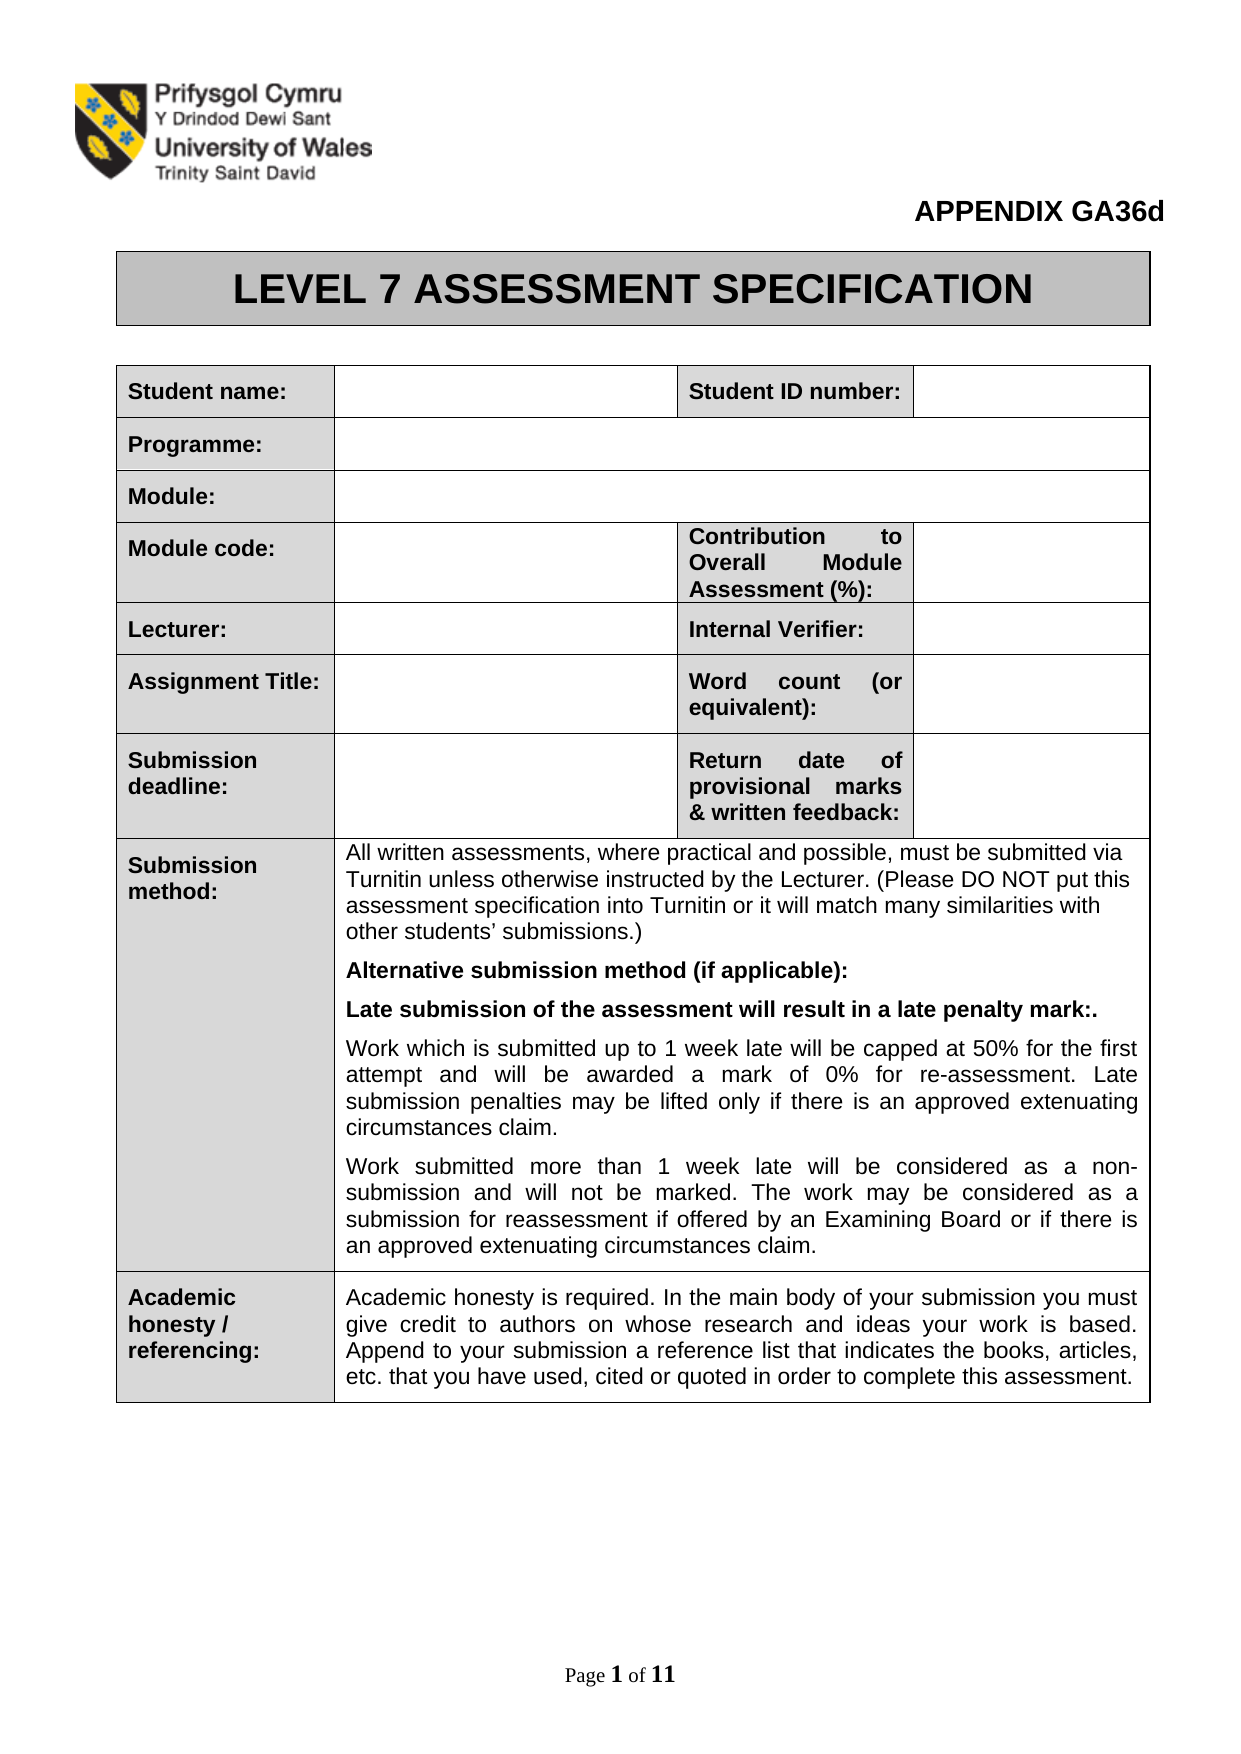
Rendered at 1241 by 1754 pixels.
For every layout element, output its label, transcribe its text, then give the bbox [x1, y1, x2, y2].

table_cell [335, 471, 1149, 522]
table_cell Word count (or equivalent): [678, 655, 913, 733]
table_header Student ID number: [678, 366, 913, 417]
table_cell Academic honesty is required. In the main body of your submission you must give credit to authors on whose research and ideas your work is based. Append to your submission a reference list that indicates the books, articles, etc. that you have used, cited or quoted in order to complete this assessment. [335, 1272, 1149, 1402]
table_cell All written assessments, where practical and possible, must be submitted via Turnitin unless otherwise instructed by the Lecturer. (Please DO NOT put this assessment specification into Turnitin or it will match many similarities with other students’ submissions.) Alternative submission method (if applicable): Late submission of the assessment will result in a late penalty mark:. Work which is submitted up to 1 week late will be capped at 50% for the first attempt and will be awarded a mark of 0% for re-assessment. Late submission penalties may be lifted only if there is an approved extenuating circumstances claim. Work submitted more than 1 week late will be considered as a non-submission and will not be marked. The work may be considered as a submission for reassessment if offered by an Examining Board or if there is an approved extenuating circumstances claim. [335, 839, 1149, 1271]
table_cell Module: [117, 471, 334, 522]
table_cell Contribution to Overall Module Assessment (%): [678, 523, 913, 602]
table_cell [335, 734, 677, 838]
table_cell Submission method: [117, 839, 334, 1271]
table_cell [335, 523, 677, 602]
table_header Student name: [117, 366, 334, 417]
text APPENDIX GA36d [75, 75, 1165, 227]
picture [75, 75, 372, 194]
table_cell Programme: [117, 418, 334, 469]
table_cell [335, 603, 677, 654]
table_header LEVEL 7 ASSESSMENT SPECIFICATION [117, 252, 1149, 325]
table_header [914, 366, 1149, 417]
table_cell [335, 655, 677, 733]
table_cell Lecturer: [117, 603, 334, 654]
table_cell Module code: [117, 523, 334, 602]
table_header [335, 366, 677, 417]
table_cell Academic honesty / referencing: [117, 1272, 334, 1402]
table_cell Submission deadline: [117, 734, 334, 838]
table_cell Assignment Title: [117, 655, 334, 733]
table_cell [914, 523, 1149, 602]
table_cell Return date of provisional marks & written feedback: [678, 734, 913, 838]
table_cell [914, 734, 1149, 838]
table_cell [914, 655, 1149, 733]
table_cell [914, 603, 1149, 654]
table_cell Internal Verifier: [678, 603, 913, 654]
table_cell [335, 418, 1149, 469]
